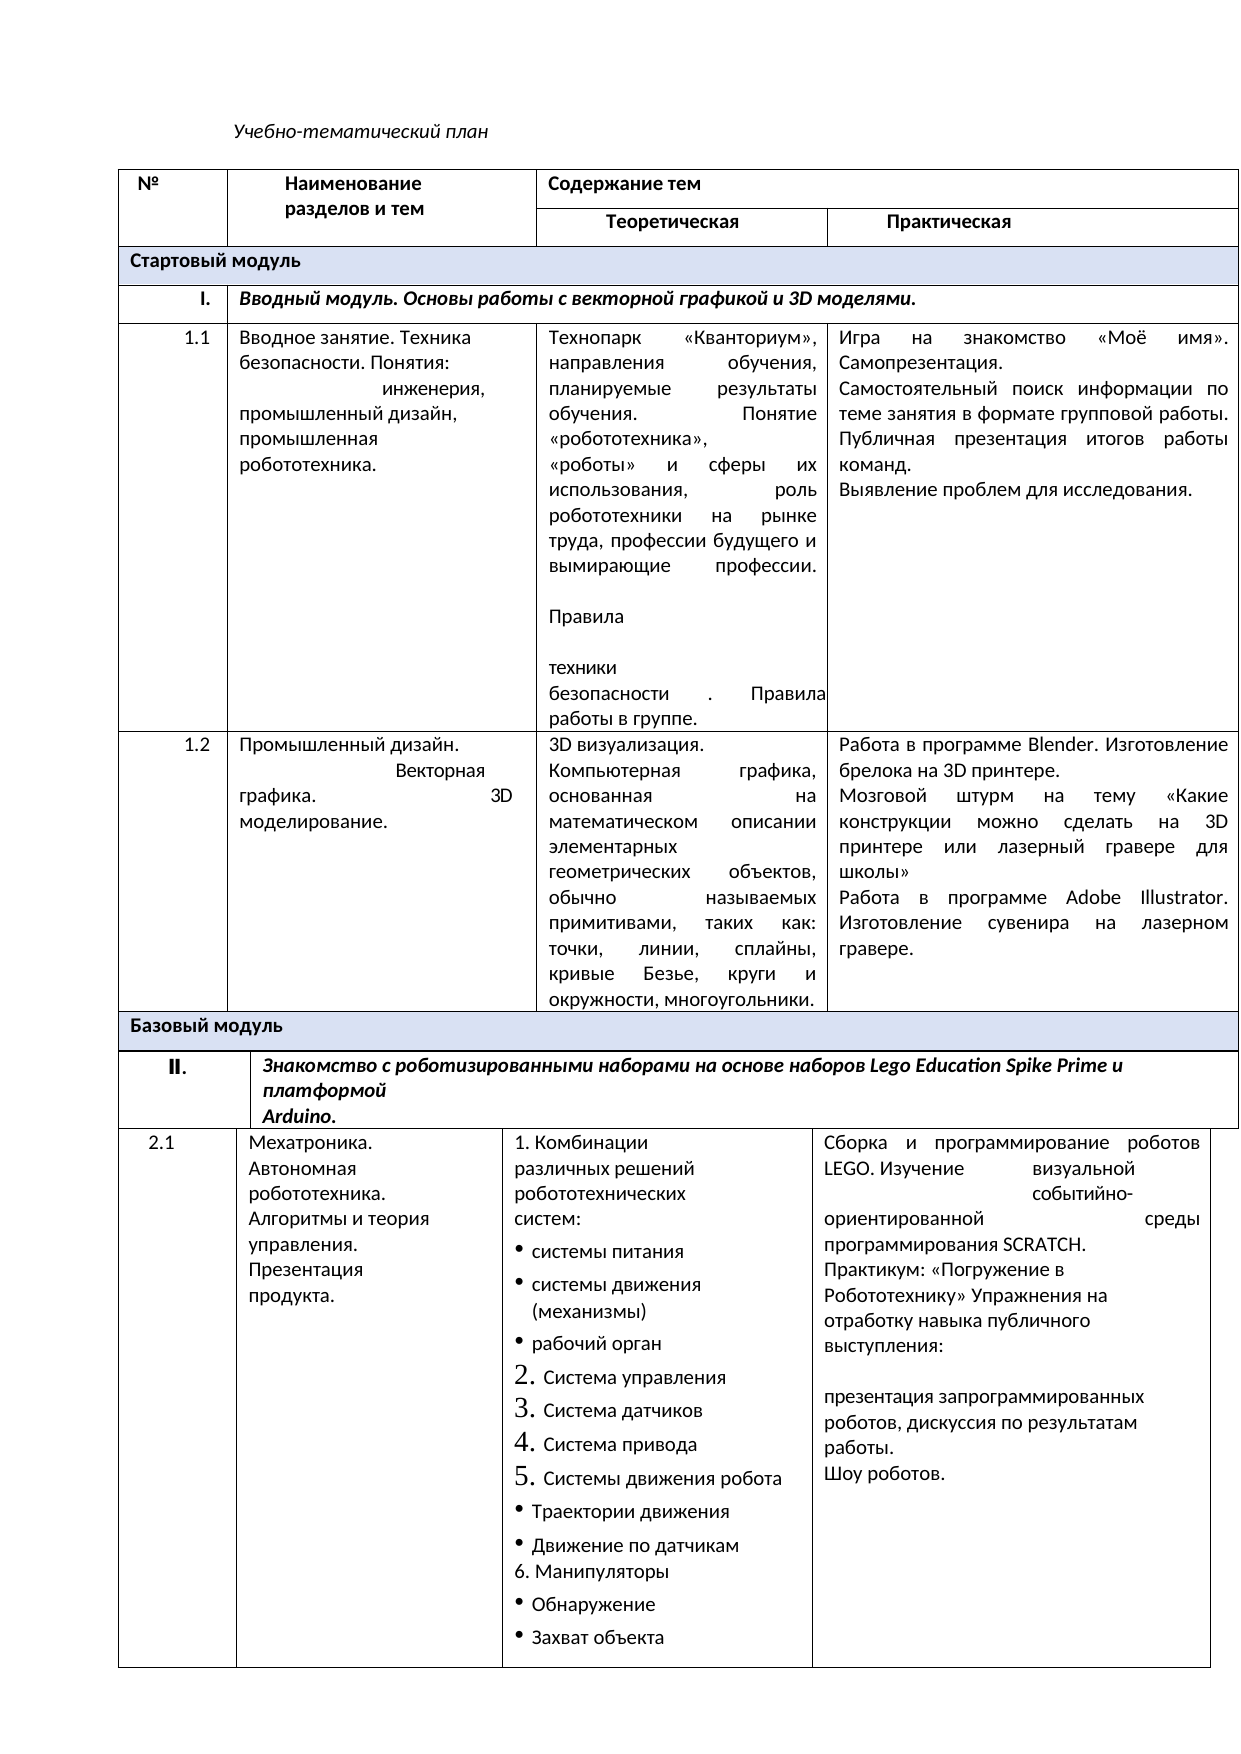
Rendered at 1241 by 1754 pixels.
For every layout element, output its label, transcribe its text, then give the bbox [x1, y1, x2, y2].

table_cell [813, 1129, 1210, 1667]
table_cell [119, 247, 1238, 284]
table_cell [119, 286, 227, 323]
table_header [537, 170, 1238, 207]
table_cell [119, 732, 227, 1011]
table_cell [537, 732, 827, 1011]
text Учебно-тематический план [233, 118, 1152, 143]
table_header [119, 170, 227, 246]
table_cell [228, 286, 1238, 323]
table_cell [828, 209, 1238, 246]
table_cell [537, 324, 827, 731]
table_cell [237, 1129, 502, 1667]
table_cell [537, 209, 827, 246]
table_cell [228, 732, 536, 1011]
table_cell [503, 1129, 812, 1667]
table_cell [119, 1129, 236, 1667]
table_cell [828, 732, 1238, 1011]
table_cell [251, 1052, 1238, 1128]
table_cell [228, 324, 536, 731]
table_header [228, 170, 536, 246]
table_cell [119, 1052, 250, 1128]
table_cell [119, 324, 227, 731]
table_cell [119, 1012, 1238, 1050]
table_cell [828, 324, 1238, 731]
